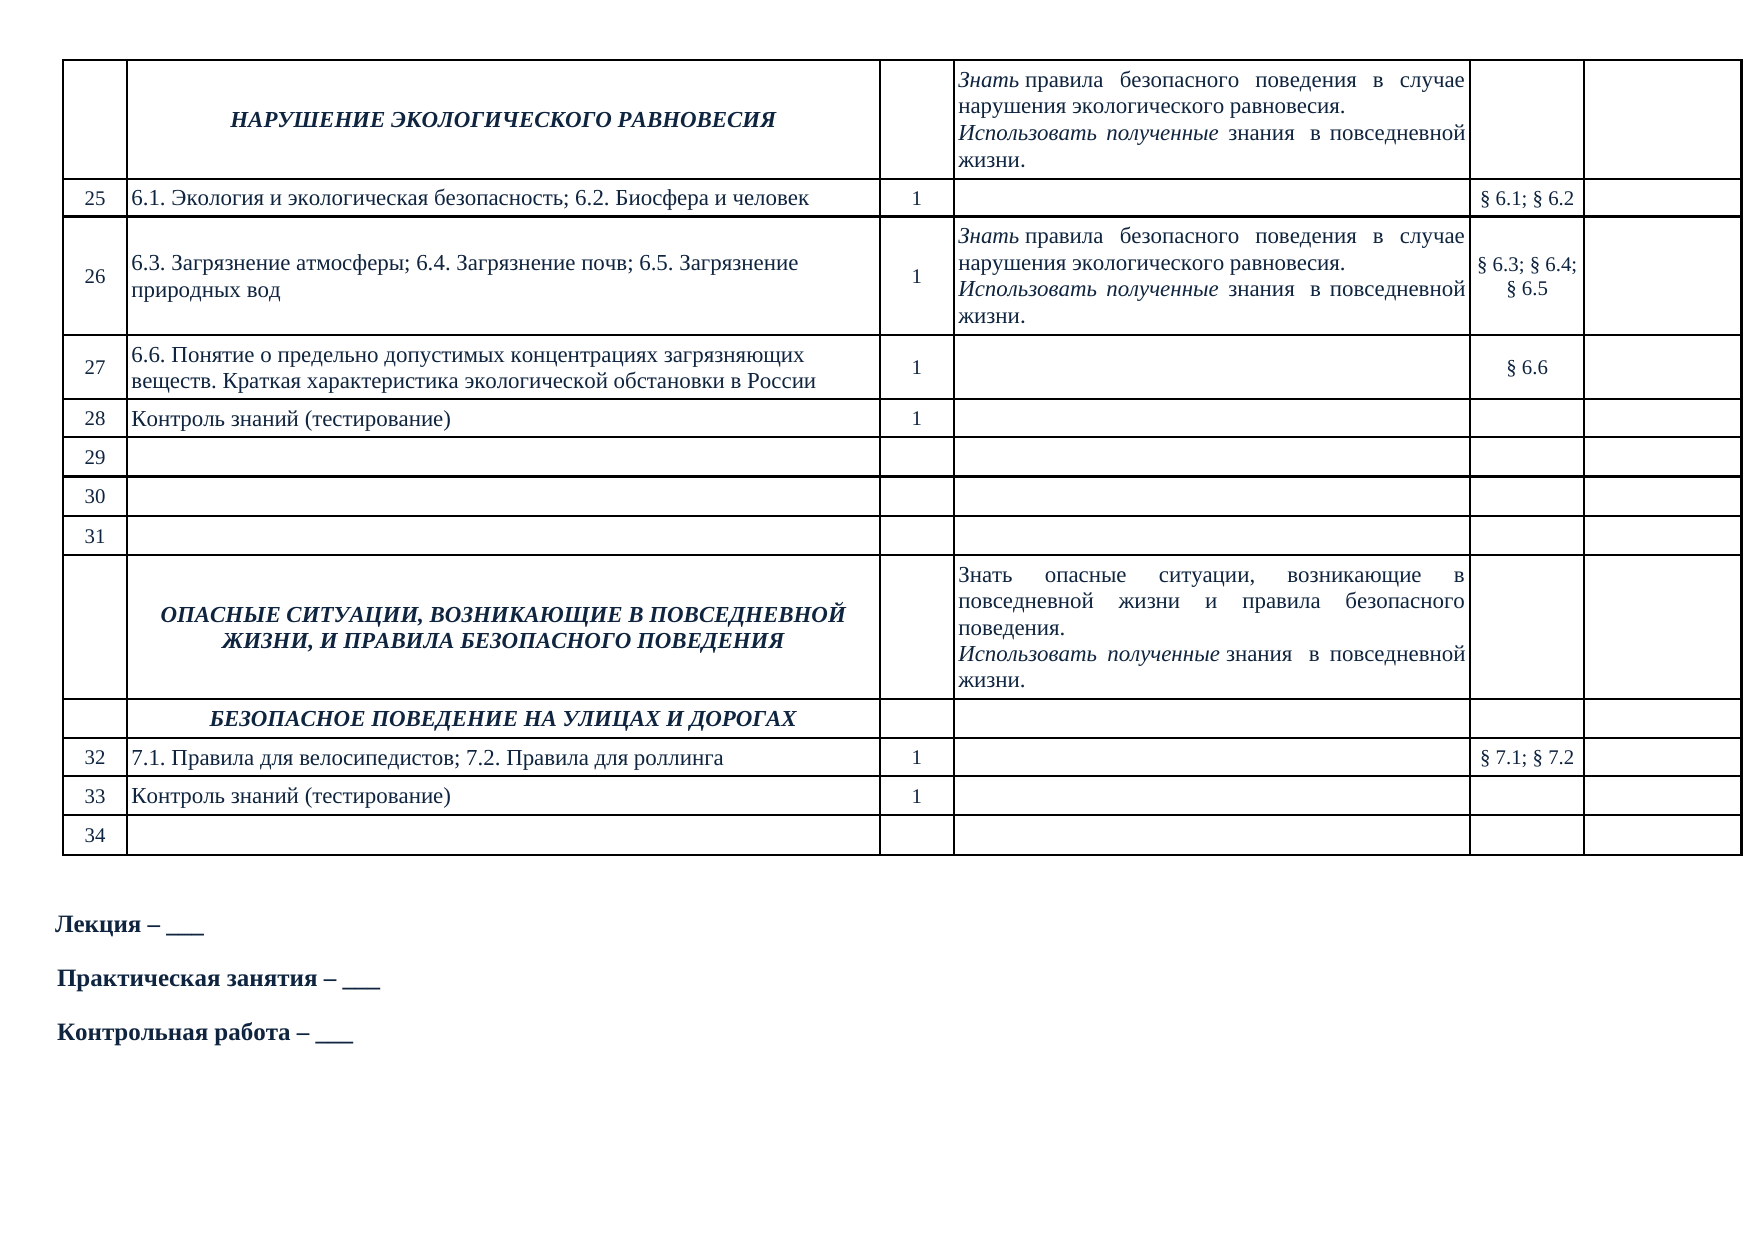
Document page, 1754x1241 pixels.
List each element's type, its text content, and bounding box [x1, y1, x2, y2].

table_cell § 7.1; § 7.2 [1471, 739, 1583, 775]
table_cell 25 [64, 180, 126, 215]
table_cell БЕЗОПАСНОЕ ПОВЕДЕНИЕ НА УЛИЦАХ И ДОРОГАХ [128, 700, 879, 737]
table_cell [881, 61, 953, 178]
table_cell [1585, 777, 1740, 814]
table_cell 6.3. Загрязнение атмосферы; 6.4. Загрязнение почв; 6.5. Загрязнение природных вод [128, 218, 879, 334]
table_cell [1585, 218, 1740, 334]
table_cell 29 [64, 438, 126, 475]
table_cell 27 [64, 336, 126, 398]
table_cell 6.6. Понятие о предельно допустимых концентрациях загрязняющих веществ. Краткая характеристика экологической обстановки в России [128, 336, 879, 398]
table_cell [1585, 180, 1740, 215]
table_cell [955, 700, 1469, 737]
table_cell 32 [64, 739, 126, 775]
table_cell [128, 478, 879, 515]
table_cell 7.1. Правила для велосипедистов; 7.2. Правила для роллинга [128, 739, 879, 775]
table_cell 1 [881, 336, 953, 398]
table_cell [1471, 700, 1583, 737]
table_cell [1585, 517, 1740, 554]
table_cell § 6.6 [1471, 336, 1583, 398]
table_cell § 6.3; § 6.4; § 6.5 [1471, 218, 1583, 334]
table_cell [881, 478, 953, 515]
table_cell НАРУШЕНИЕ ЭКОЛОГИЧЕСКОГО РАВНОВЕСИЯ [128, 61, 879, 178]
table_cell [881, 700, 953, 737]
table_cell [128, 517, 879, 554]
table_cell 31 [64, 517, 126, 554]
table_cell ОПАСНЫЕ СИТУАЦИИ, ВОЗНИКАЮЩИЕ В ПОВСЕДНЕВНОЙ ЖИЗНИ, И ПРАВИЛА БЕЗОПАСНОГО ПОВЕДЕНИЯ [128, 556, 879, 698]
table_cell [955, 816, 1469, 854]
table_cell Контроль знаний (тестирование) [128, 777, 879, 814]
table_cell [1585, 739, 1740, 775]
table_cell [955, 777, 1469, 814]
table_cell [1471, 400, 1583, 436]
table_cell [128, 816, 879, 854]
table_cell [1471, 61, 1583, 178]
table_cell 1 [881, 180, 953, 215]
table_cell 1 [881, 739, 953, 775]
table_cell [1471, 517, 1583, 554]
table_cell Знать опасные ситуации, возникающие в повседневной жизни и правила безопасного поведения. Использовать полученные знания в повседневной жизни. [955, 556, 1469, 698]
table_cell [1585, 61, 1740, 178]
text Практическая занятия – ___ [44, 963, 1728, 992]
text Контрольная работа – ___ [44, 1017, 1728, 1045]
table_cell [1585, 478, 1740, 515]
table_cell [1471, 816, 1583, 854]
table_cell 28 [64, 400, 126, 436]
table_cell 6.1. Экология и экологическая безопасность; 6.2. Биосфера и человек [128, 180, 879, 215]
table_cell Знать правила безопасного поведения в случае нарушения экологического равновесия. Использовать полученные знания в повседневной жизни. [955, 61, 1469, 178]
table_cell [881, 517, 953, 554]
table_cell [64, 61, 126, 178]
table_cell [128, 438, 879, 475]
table_cell [1471, 777, 1583, 814]
table_cell [1471, 478, 1583, 515]
table_cell § 6.1; § 6.2 [1471, 180, 1583, 215]
table_cell [955, 336, 1469, 398]
table_cell [1585, 438, 1740, 475]
table_cell [64, 556, 126, 698]
table_cell [881, 438, 953, 475]
table_cell 1 [881, 218, 953, 334]
table_cell 1 [881, 777, 953, 814]
table_cell [1585, 556, 1740, 698]
table_cell [1585, 700, 1740, 737]
table_cell [955, 438, 1469, 475]
table_cell [1471, 438, 1583, 475]
table_cell 1 [881, 400, 953, 436]
table_cell 34 [64, 816, 126, 854]
table_cell Контроль знаний (тестирование) [128, 400, 879, 436]
table_cell [1585, 400, 1740, 436]
table_cell [955, 478, 1469, 515]
table_cell [881, 556, 953, 698]
table_cell [1471, 556, 1583, 698]
table_cell 26 [64, 218, 126, 334]
table_cell [955, 517, 1469, 554]
table_cell [955, 400, 1469, 436]
table_cell [955, 180, 1469, 215]
table_cell [1585, 336, 1740, 398]
table_cell [1585, 816, 1740, 854]
table_cell [881, 816, 953, 854]
table_cell 33 [64, 777, 126, 814]
table_cell 30 [64, 478, 126, 515]
table_cell [955, 739, 1469, 775]
table_cell [64, 700, 126, 737]
table_cell Знать правила безопасного поведения в случае нарушения экологического равновесия. Использовать полученные знания в повседневной жизни. [955, 218, 1469, 334]
text Лекция – ___ [44, 909, 1728, 938]
